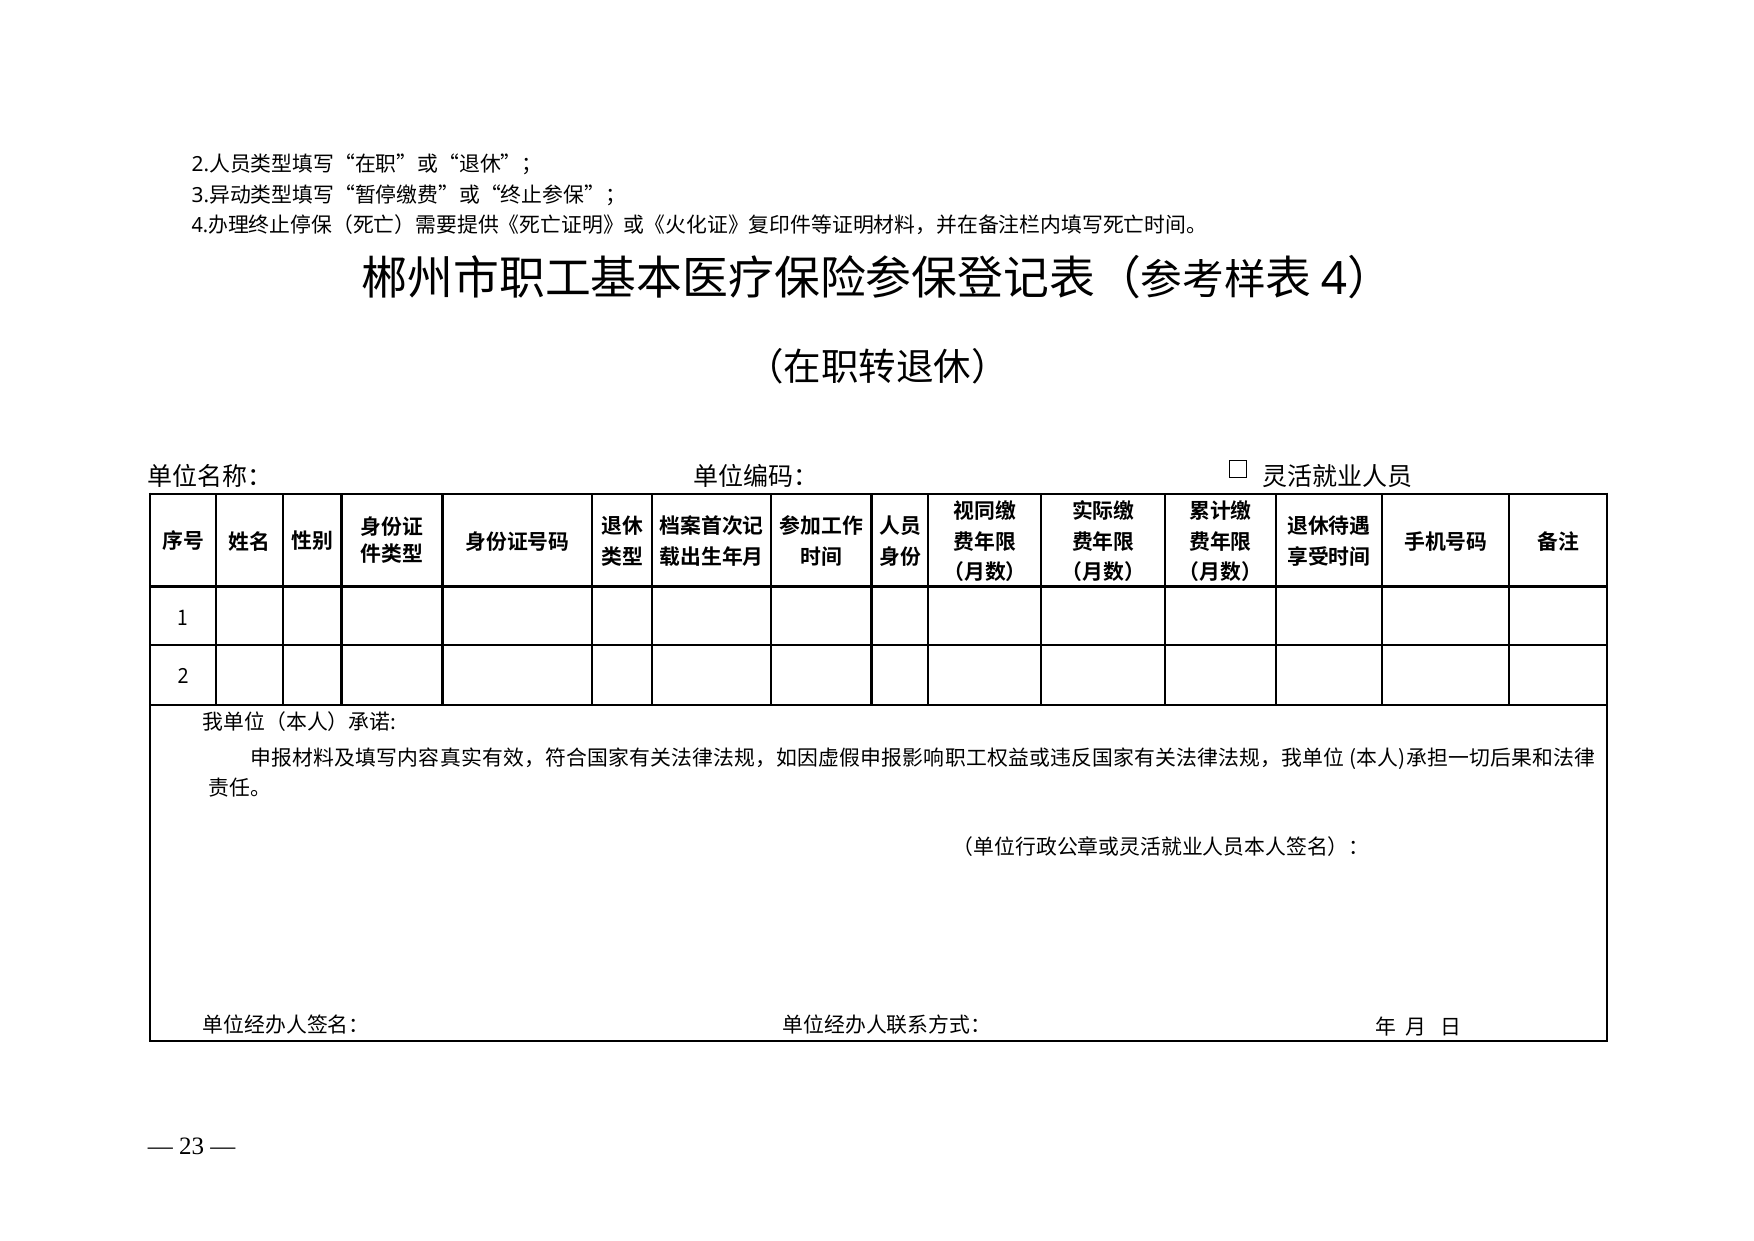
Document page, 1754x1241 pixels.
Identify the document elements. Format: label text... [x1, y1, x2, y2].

table_header 身份证号码 [444, 495, 591, 585]
table_cell 我单位（本人）承诺: 申报材料及填写内容真实有效，符合国家有关法律法规，如因虚假申报影响职工权益或违反国家有关法律法规，我单位(本人)承担一切后果和法律责任。 （单位行政公章或灵活就业人员本人签名）： 单位经办人签名： 单位经办人联系方式： 年 月 日 [151, 706, 1606, 1040]
table_cell [772, 588, 870, 644]
table_cell [444, 588, 591, 644]
table_header 视同缴 费年限 （月数） [929, 495, 1040, 585]
table_cell [772, 646, 870, 703]
table_cell [1277, 646, 1381, 703]
table_cell 1 [151, 588, 215, 644]
text 郴州市职工基本医疗保险参保登记表（参考样表4） [148, 241, 1606, 307]
text 单位名称： 单位编码： 灵活就业人员 [148, 456, 1606, 493]
table_cell [1383, 646, 1508, 703]
text （在职转退休） [148, 337, 1606, 391]
table_cell [593, 646, 651, 703]
table_cell [1383, 588, 1508, 644]
table_cell [284, 646, 340, 703]
table_cell [653, 588, 770, 644]
table_cell [653, 646, 770, 703]
table_header 累计缴 费年限 （月数） [1166, 495, 1275, 585]
table_header 档案首次记载出生年月 [653, 495, 770, 585]
table_cell [284, 588, 340, 644]
table_header 退休类型 [593, 495, 651, 585]
text 3.异动类型填写“暂停缴费”或“终止参保”； [191, 178, 1606, 208]
table_cell [343, 588, 441, 644]
table_cell [217, 588, 282, 644]
table_header 手机号码 [1383, 495, 1508, 585]
table_header 身份证 件类型 [343, 495, 441, 585]
table_cell [1166, 646, 1275, 703]
table_cell [1277, 588, 1381, 644]
table_cell [873, 646, 927, 703]
table_header 实际缴 费年限 （月数） [1042, 495, 1164, 585]
table_cell [593, 588, 651, 644]
table_cell [1510, 646, 1606, 703]
table_header 序号 [151, 495, 215, 585]
table_cell 2 [151, 646, 215, 703]
table_header 退休待遇 享受时间 [1277, 495, 1381, 585]
table_cell [929, 588, 1040, 644]
table_cell [217, 646, 282, 703]
table_cell [1166, 588, 1275, 644]
table_cell [929, 646, 1040, 703]
table_header 姓名 [217, 495, 282, 585]
table_cell [1042, 588, 1164, 644]
table_cell [873, 588, 927, 644]
text 2.人员类型填写“在职”或“退休”； [191, 148, 1606, 178]
table_header 参加工作 时间 [772, 495, 870, 585]
table_cell [343, 646, 441, 703]
table_header 备注 [1510, 495, 1606, 585]
table_header 人员身份 [873, 495, 927, 585]
table_cell [444, 646, 591, 703]
table_header 性别 [284, 495, 340, 585]
table_cell [1042, 646, 1164, 703]
text 4.办理终止停保（死亡）需要提供《死亡证明》或《火化证》复印件等证明材料，并在备注栏内填写死亡时间。 [191, 208, 1606, 238]
table_cell [1510, 588, 1606, 644]
